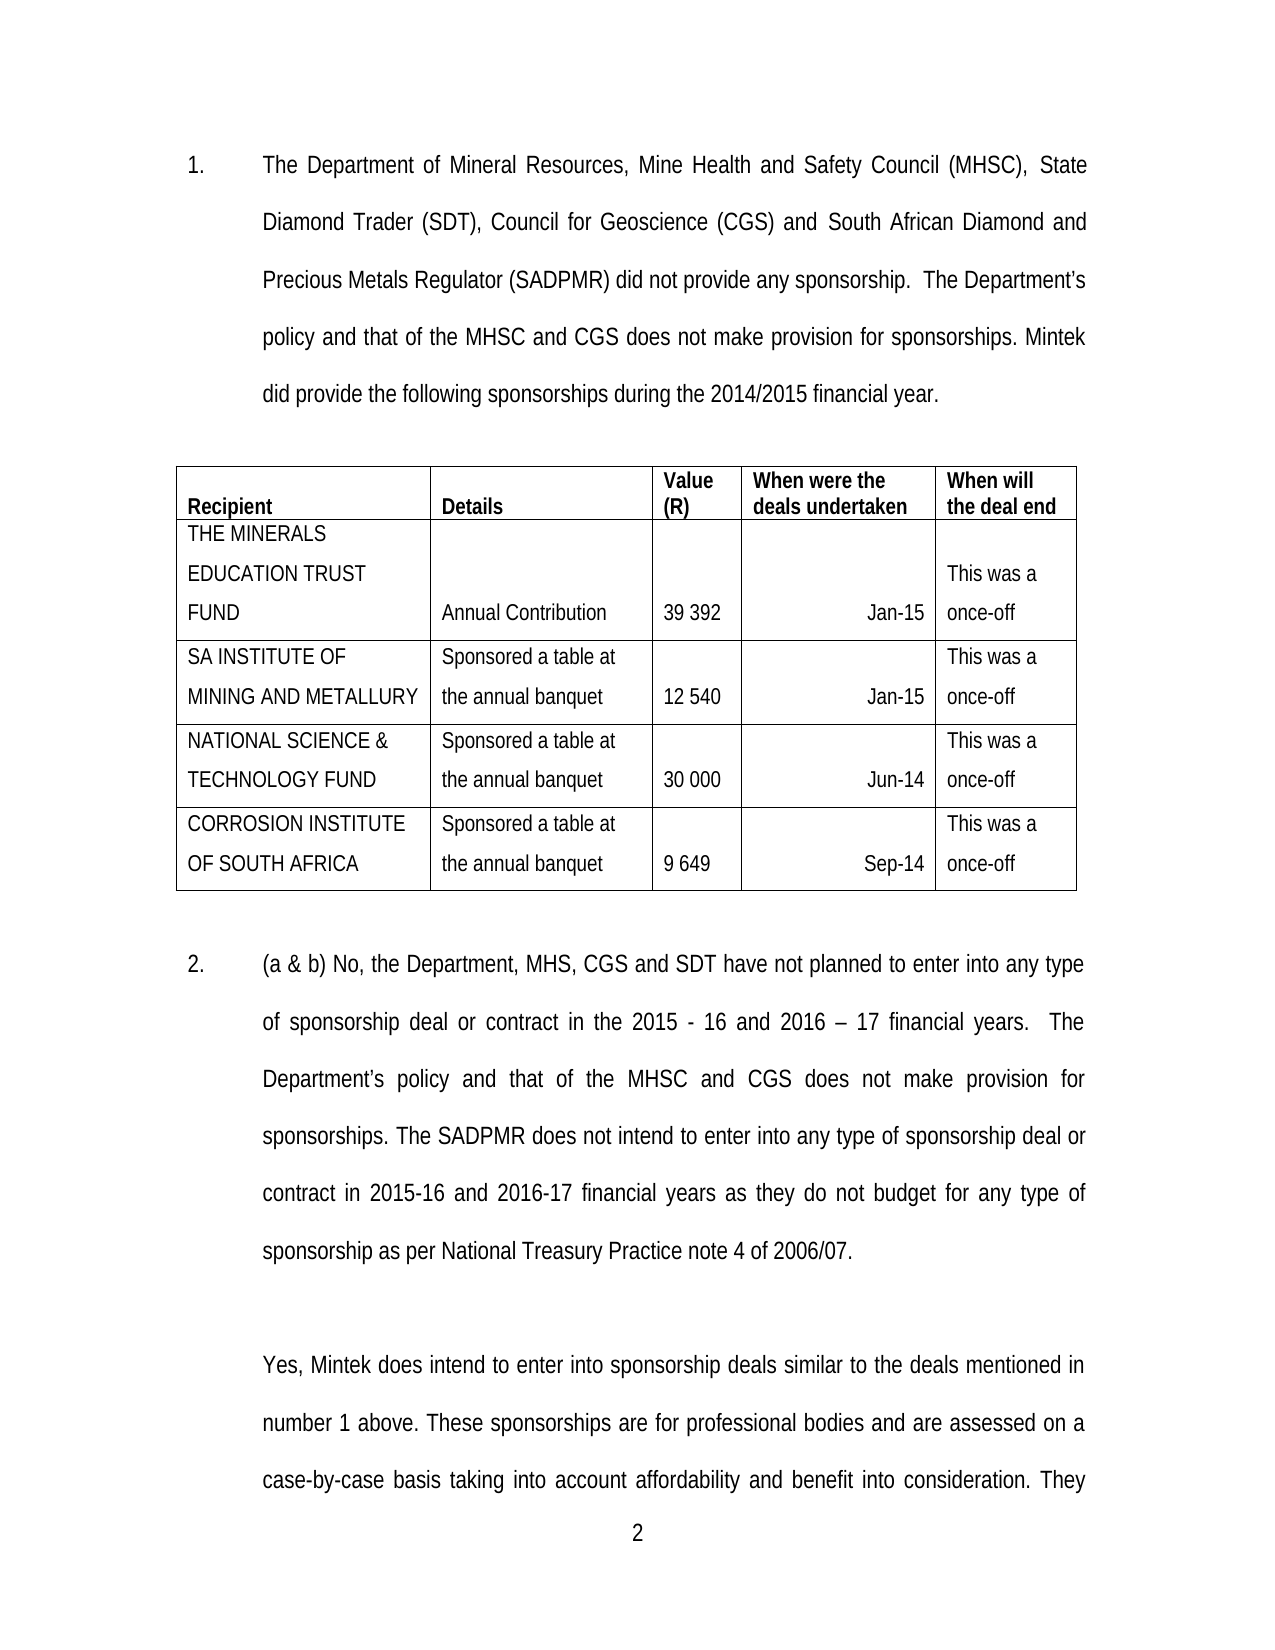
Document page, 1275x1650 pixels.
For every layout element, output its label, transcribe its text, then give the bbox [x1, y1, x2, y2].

list The Department of Mineral Resources, Mine Health and Safety Council (MHSC), State Diamond Trader (SDT), Council for Geoscience (CGS) and South African Diamond and Precious Metals Regulator (SADPMR) did not provide any sponsorship. The Department’s policy and that of the MHSC and CGS does not make provision for sponsorships. Mintek did provide the following sponsorships during the 2014/2015 financial year. [187, 150, 1087, 408]
table_header Value (R) [653, 467, 741, 519]
table_header Recipient [177, 467, 430, 519]
table_cell Sponsored a table at the annual banquet [431, 808, 652, 890]
table_header When were the deals undertaken [742, 467, 935, 519]
table_cell Annual Contribution [431, 520, 652, 640]
table_cell NATIONAL SCIENCE & TECHNOLOGY FUND [177, 725, 430, 807]
table_cell THE MINERALS EDUCATION TRUST FUND [177, 520, 430, 640]
list (a & b) No, the Department, MHS, CGS and SDT have not planned to enter into any type of sponsorship deal or contract in the 2015 - 16 and 2016 – 17 financial years. The Department’s policy and that of the MHSC and CGS does not make provision for sponsorships. The SADPMR does not intend to enter into any type of sponsorship deal or contract in 2015-16 and 2016-17 financial years as they do not budget for any type of sponsorship as per National Treasury Practice note 4 of 2006/07. [187, 949, 1087, 1264]
table_cell 12 540 [653, 641, 741, 723]
table_cell SA INSTITUTE OF MINING AND METALLURY [177, 641, 430, 723]
table_cell Sep-14 [742, 808, 935, 890]
table_cell CORROSION INSTITUTE OF [177, 808, 430, 890]
table_header Details [431, 467, 652, 519]
table_cell 9 649 [653, 808, 741, 890]
table_cell Jan-15 [742, 641, 935, 723]
table_cell Jun-14 [742, 725, 935, 807]
table_cell Jan-15 [742, 520, 935, 640]
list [262, 1350, 1087, 1493]
table_cell This was a once-off [936, 641, 1076, 723]
table_cell 39 392 [653, 520, 741, 640]
table_cell Sponsored a table at the annual banquet [431, 725, 652, 807]
table_cell This was a once-off [936, 725, 1076, 807]
table_cell This was a once-off [936, 520, 1076, 640]
table_cell 30 000 [653, 725, 741, 807]
table_cell This was a once-off [936, 808, 1076, 890]
table_header When will the deal end [936, 467, 1076, 519]
table_cell Sponsored a table at the annual banquet [431, 641, 652, 723]
